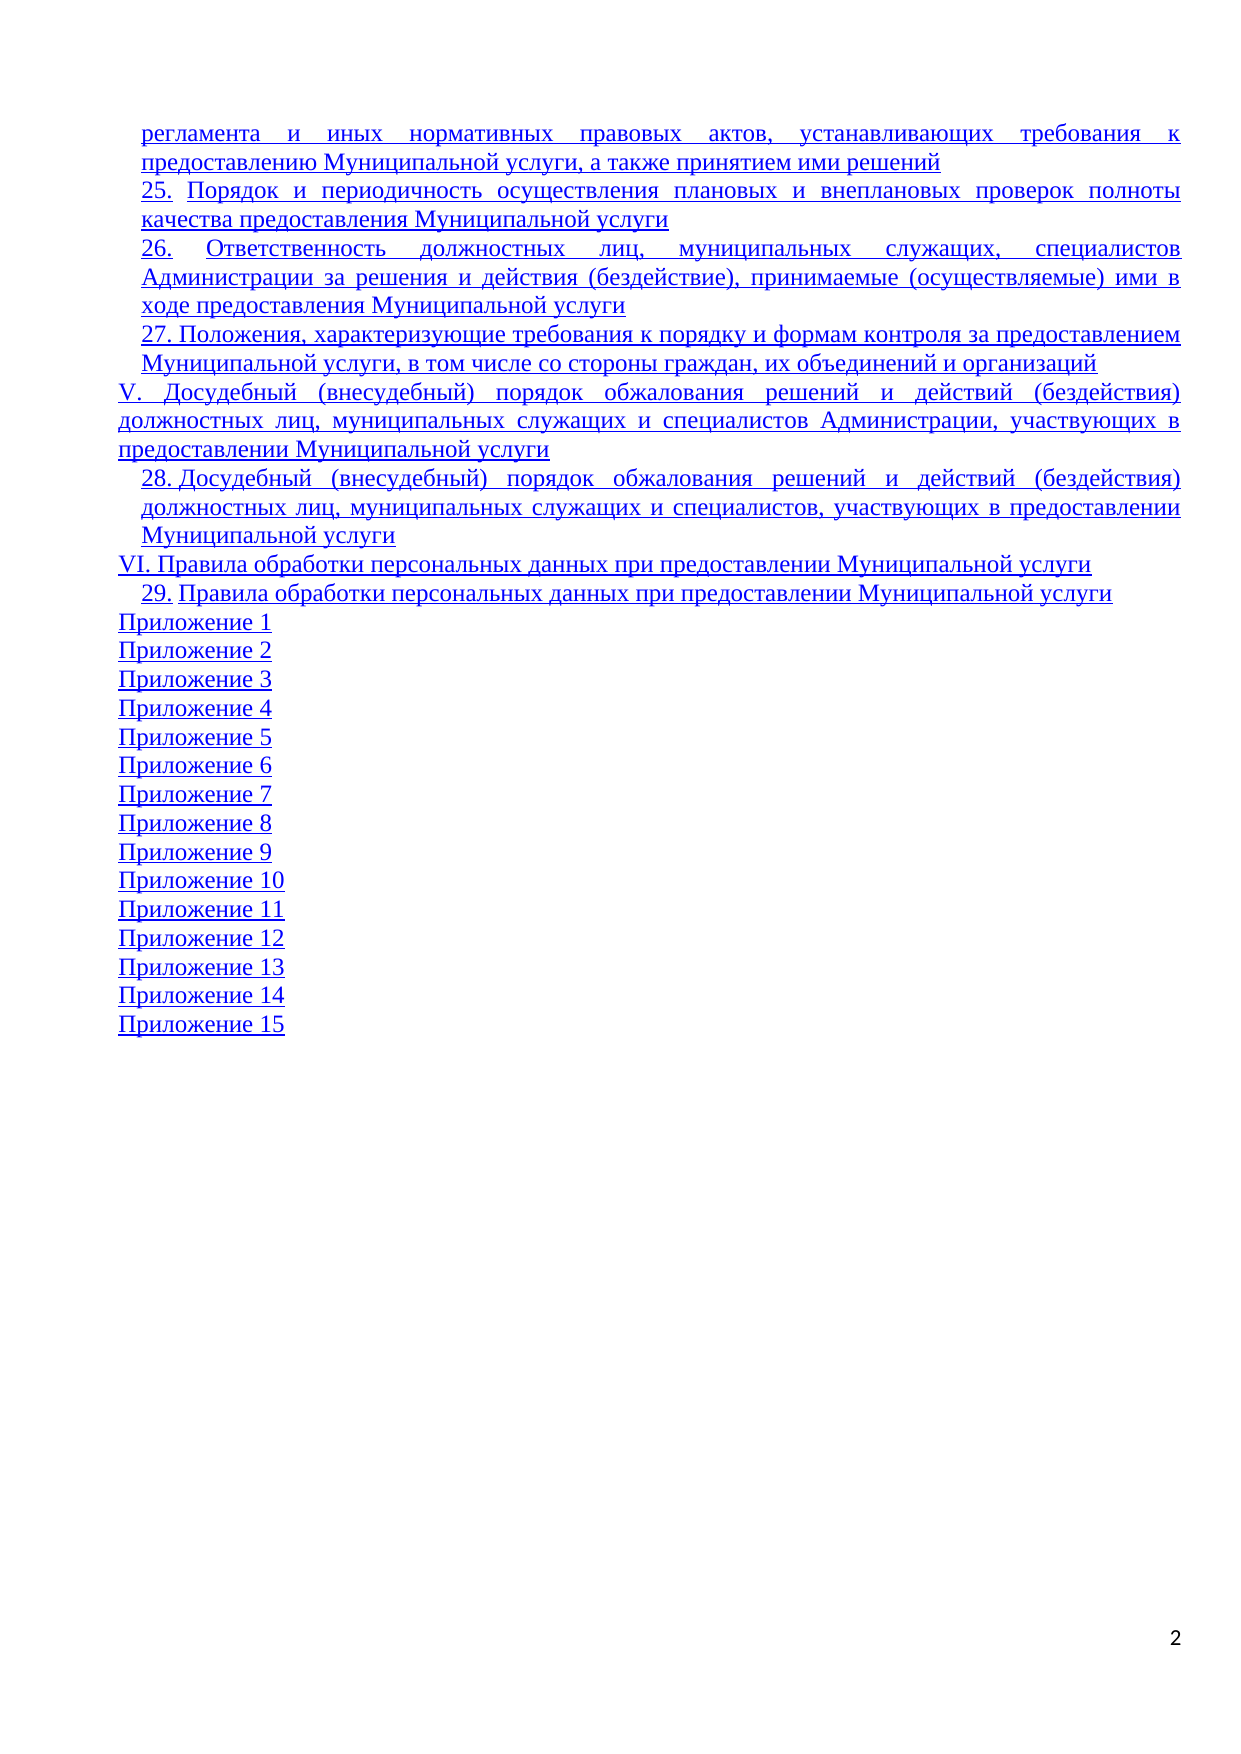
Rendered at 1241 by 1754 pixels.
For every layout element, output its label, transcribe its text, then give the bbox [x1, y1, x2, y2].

text 28. Досудебный (внесудебный) порядок обжалования решений и действий (бездействия) должностных лиц, муниципальных служащих и специалистов, участвующих в предоставлении Муниципальной услуги 14 [141, 518, 1181, 549]
text 28. Досудебный (внесудебный) порядок обжалования решений и действий (бездействия) должностных лиц, муниципальных служащих и специалистов, участвующих в предоставлении Муниципальной услуги 14 [141, 463, 1181, 488]
text Приложение 8 29 [118, 808, 1181, 837]
text 27. Положения, характеризующие требования к порядку и формам контроля за предоставлением Муниципальной услуги, в том числе со стороны граждан, их объединений и организаций 13 [141, 346, 1181, 377]
text Приложение 7 28 [118, 779, 1181, 808]
text Приложение 10 35 [118, 866, 1181, 894]
text Приложение 1 20 [118, 607, 1181, 636]
text 26. Ответственность должностных лиц, муниципальных служащих, специалистов Администрации за решения и действия (бездействие), принимаемые (осуществляемые) ими в ходе предоставления Муниципальной услуги 13 [141, 233, 1181, 287]
text Приложение 13 38 [118, 952, 1181, 981]
text Приложение 14 39 [118, 981, 1181, 1009]
text 27. Положения, характеризующие требования к порядку и формам контроля за предоставлением Муниципальной услуги, в том числе со стороны граждан, их объединений и организаций 13 [141, 319, 1181, 344]
text 29. Правила обработки персональных данных при предоставлении Муниципальной услуги 17 [141, 578, 1181, 607]
text 25. Порядок и периодичность осуществления плановых и внеплановых проверок полноты качества предоставления Муниципальной услуги..............................................................................12 [141, 176, 1181, 233]
text 26. Ответственность должностных лиц, муниципальных служащих, специалистов Администрации за решения и действия (бездействие), принимаемые (осуществляемые) ими в ходе предоставления Муниципальной услуги 13 [141, 288, 1181, 319]
text Приложение 12 37 [118, 923, 1181, 952]
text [141, 118, 1181, 143]
text Приложение 11 36 [118, 894, 1181, 923]
text Приложение 3 24 [118, 664, 1181, 693]
text V. Досудебный (внесудебный) порядок обжалования решений и действий (бездействия) должностных лиц, муниципальных служащих и специалистов Администрации, участвующих в предоставлении Муниципальной услуги 14 [118, 403, 1181, 431]
text 28. Досудебный (внесудебный) порядок обжалования решений и действий (бездействия) должностных лиц, муниципальных служащих и специалистов, участвующих в предоставлении Муниципальной услуги 14 [141, 489, 1181, 517]
text Приложение 4 25 [118, 693, 1181, 722]
text VI. Правила обработки персональных данных при предоставлении Муниципальной услуги 17 [118, 549, 1181, 578]
text V. Досудебный (внесудебный) порядок обжалования решений и действий (бездействия) должностных лиц, муниципальных служащих и специалистов Администрации, участвующих в предоставлении Муниципальной услуги 14 [118, 432, 1181, 463]
text Приложение 2 22 [118, 636, 1181, 664]
text Приложение 9 30 [118, 837, 1181, 866]
text Приложение 15 43 [118, 1009, 1181, 1038]
text V. Досудебный (внесудебный) порядок обжалования решений и действий (бездействия) должностных лиц, муниципальных служащих и специалистов Администрации, участвующих в предоставлении Муниципальной услуги 14 [118, 377, 1181, 402]
text Приложение 6 27 [118, 751, 1181, 779]
text Приложение 5 26 [118, 722, 1181, 751]
